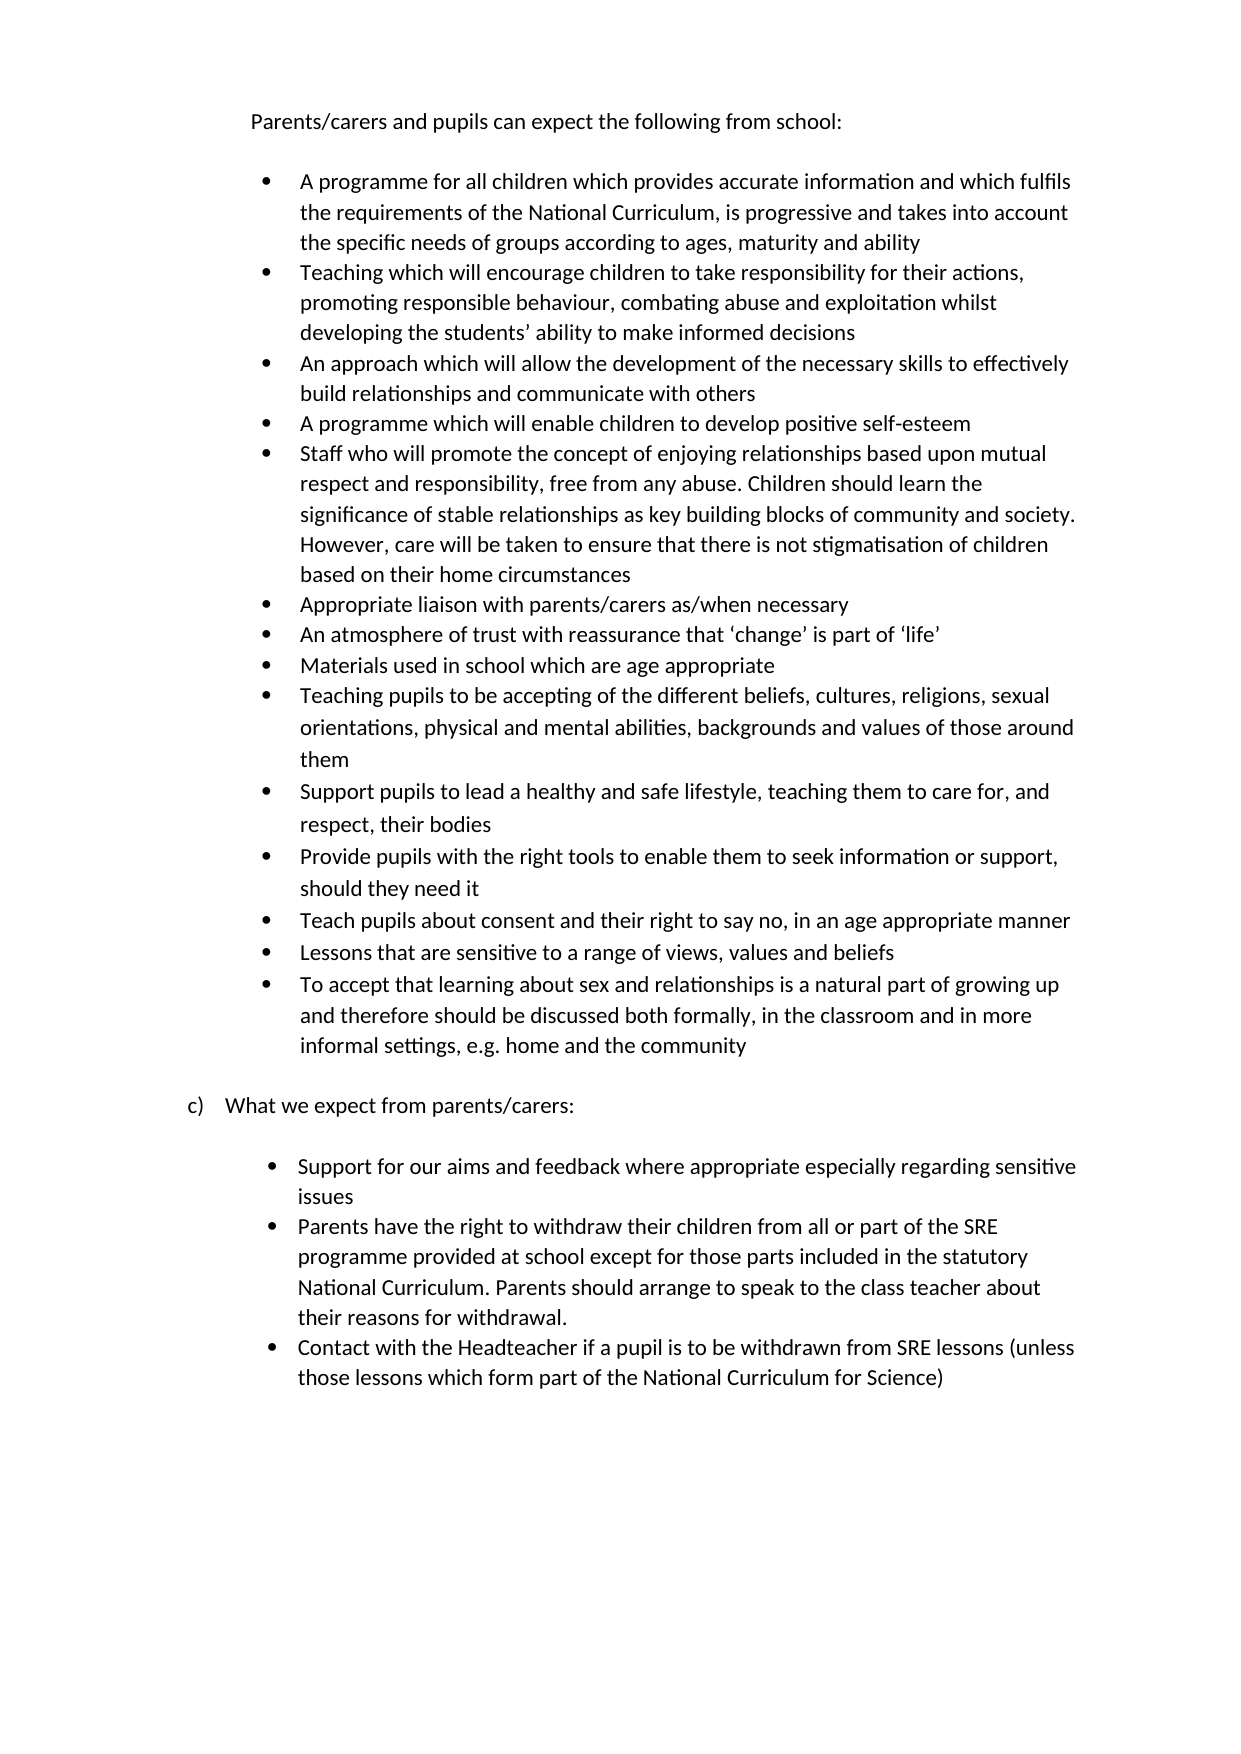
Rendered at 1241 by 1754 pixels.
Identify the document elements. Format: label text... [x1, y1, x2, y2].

list Lessons that are sensitive to a range of views, values and beliefs [262, 938, 1090, 966]
list Parents have the right to withdraw their children from all or part of the SRE programme provided at school except for those parts included in the statutory National Curriculum. Parents should arrange to speak to the class teacher about their reasons for withdrawal. [268, 1212, 1090, 1331]
list Teaching which will encourage children to take responsibility for their actions, promoting responsible behaviour, combating abuse and exploitation whilst developing the students’ ability to make informed decisions [262, 258, 1090, 346]
list What we expect from parents/carers: [187, 1091, 1090, 1119]
list Materials used in school which are age appropriate [262, 651, 1090, 679]
list Contact with the Headteacher if a pupil is to be withdrawn from SRE lessons (unless those lessons which form part of the National Curriculum for Science) [268, 1333, 1090, 1391]
list Appropriate liaison with parents/carers as/when necessary [262, 590, 1090, 618]
list Parents/carers and pupils can expect the following from school: [225, 107, 1090, 135]
list A programme which will enable children to develop positive self-esteem [262, 409, 1090, 437]
list Staff who will promote the concept of enjoying relationships based upon mutual respect and responsibility, free from any abuse. Children should learn the significance of stable relationships as key building blocks of community and society. However, care will be taken to ensure that there is not stigmatisation of children based on their home circumstances [262, 439, 1090, 588]
list To accept that learning about sex and relationships is a natural part of growing up and therefore should be discussed both formally, in the classroom and in more informal settings, e.g. home and the community [262, 971, 1090, 1059]
list Teach pupils about consent and their right to say no, in an age appropriate manner [262, 906, 1090, 934]
list An approach which will allow the development of the necessary skills to effectively build relationships and communicate with others [262, 349, 1090, 407]
list Support pupils to lead a healthy and safe lifestyle, teaching them to care for, and respect, their bodies [262, 777, 1090, 838]
list A programme for all children which provides accurate information and which fulfils the requirements of the National Curriculum, is progressive and takes into account the specific needs of groups according to ages, maturity and ability [262, 167, 1090, 256]
list Support for our aims and feedback where appropriate especially regarding sensitive issues [268, 1152, 1090, 1210]
list Teaching pupils to be accepting of the different beliefs, cultures, religions, sexual orientations, physical and mental abilities, backgrounds and values of those around them [262, 681, 1090, 773]
list An atmosphere of trust with reassurance that ‘change’ is part of ‘life’ [262, 621, 1090, 648]
list Provide pupils with the right tools to enable them to seek information or support, should they need it [262, 842, 1090, 902]
